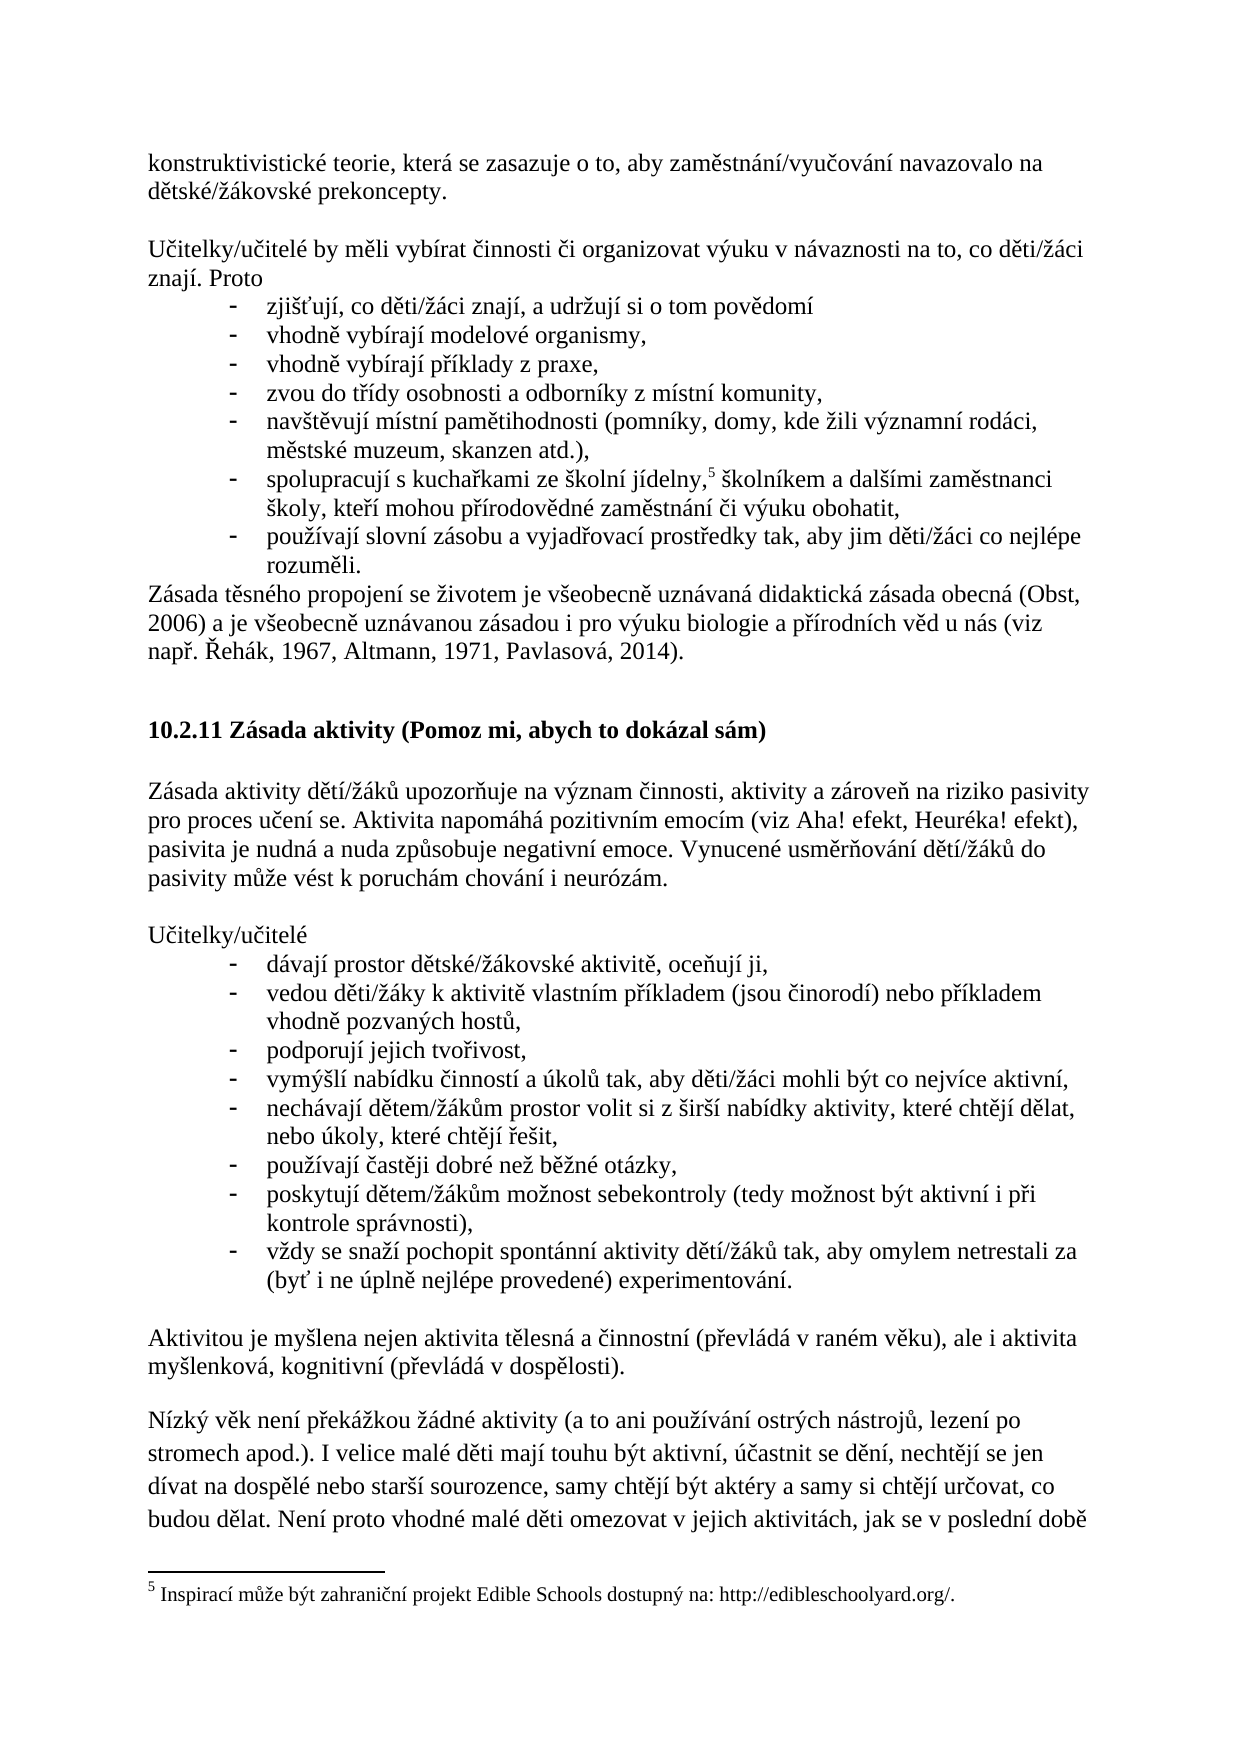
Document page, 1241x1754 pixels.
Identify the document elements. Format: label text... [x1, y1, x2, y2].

text Učitelky/učitelé [148, 920, 1093, 949]
list používají častěji dobré než běžné otázky, [229, 1150, 1093, 1179]
list vždy se snaží pochopit spontánní aktivity dětí/žáků tak, aby omylem netrestali za (byť i ne úplně nejlépe provedené) experimentování. [229, 1236, 1093, 1294]
list zjišťují, co děti/žáci znají, a udržují si o tom povědomí [229, 291, 1093, 320]
list vhodně vybírají modelové organismy, [229, 320, 1093, 349]
subtitle 10.2.11 Zásada aktivity (Pomoz mi, abych to dokázal sám) [148, 715, 1093, 743]
list poskytují dětem/žákům možnost sebekontroly (tedy možnost být aktivní i při kontrole správnosti), [229, 1179, 1093, 1236]
list dávají prostor dětské/žákovské aktivitě, oceňují ji, [229, 949, 1093, 978]
text Učitelky/učitelé by měli vybírat činnosti či organizovat výuku v návaznosti na to, co děti/žáci znají. Proto [148, 234, 1093, 291]
list podporují jejich tvořivost, [229, 1035, 1093, 1064]
text Zásada aktivity dětí/žáků upozorňuje na význam činnosti, aktivity a zároveň na riziko pasivity pro proces učení se. Aktivita napomáhá pozitivním emocím (viz Aha! efekt, Heuréka! efekt), pasivita je nudná a nuda způsobuje negativní emoce. Vynucené usměrňování dětí/žáků do pasivity může vést k poruchám chování i neurózám. [148, 776, 1093, 891]
list navštěvují místní pamětihodnosti (pomníky, domy, kde žili významní rodáci, městské muzeum, skanzen atd.), [229, 406, 1093, 464]
list nechávají dětem/žákům prostor volit si z širší nabídky aktivity, které chtějí dělat, nebo úkoly, které chtějí řešit, [229, 1093, 1093, 1150]
list používají slovní zásobu a vyjadřovací prostředky tak, aby jim děti/žáci co nejlépe rozuměli. [229, 521, 1093, 579]
text Zásada těsného propojení se životem je všeobecně uznávaná didaktická zásada obecná (Obst, 2006) a je všeobecně uznávanou zásadou i pro výuku biologie a přírodních věd u nás (viz např. Řehák, 1967, Altmann, 1971, Pavlasová, 2014). [148, 579, 1093, 665]
list vedou děti/žáky k aktivitě vlastním příkladem (jsou činorodí) nebo příkladem vhodně pozvaných hostů, [229, 978, 1093, 1035]
text Aktivitou je myšlena nejen aktivita tělesná a činnostní (převládá v raném věku), ale i aktivita myšlenková, kognitivní (převládá v dospělosti). [148, 1323, 1093, 1380]
list zvou do třídy osobnosti a odborníky z místní komunity, [229, 378, 1093, 406]
list spolupracují s kuchařkami ze školní jídelny, školníkem a dalšími zaměstnanci školy, kteří mohou přírodovědné zaměstnání či výuku obohatit, [229, 464, 1093, 521]
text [148, 1405, 1093, 1533]
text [148, 148, 1093, 205]
list vymýšlí nabídku činností a úkolů tak, aby děti/žáci mohli být co nejvíce aktivní, [229, 1064, 1093, 1093]
list vhodně vybírají příklady z praxe, [229, 349, 1093, 378]
